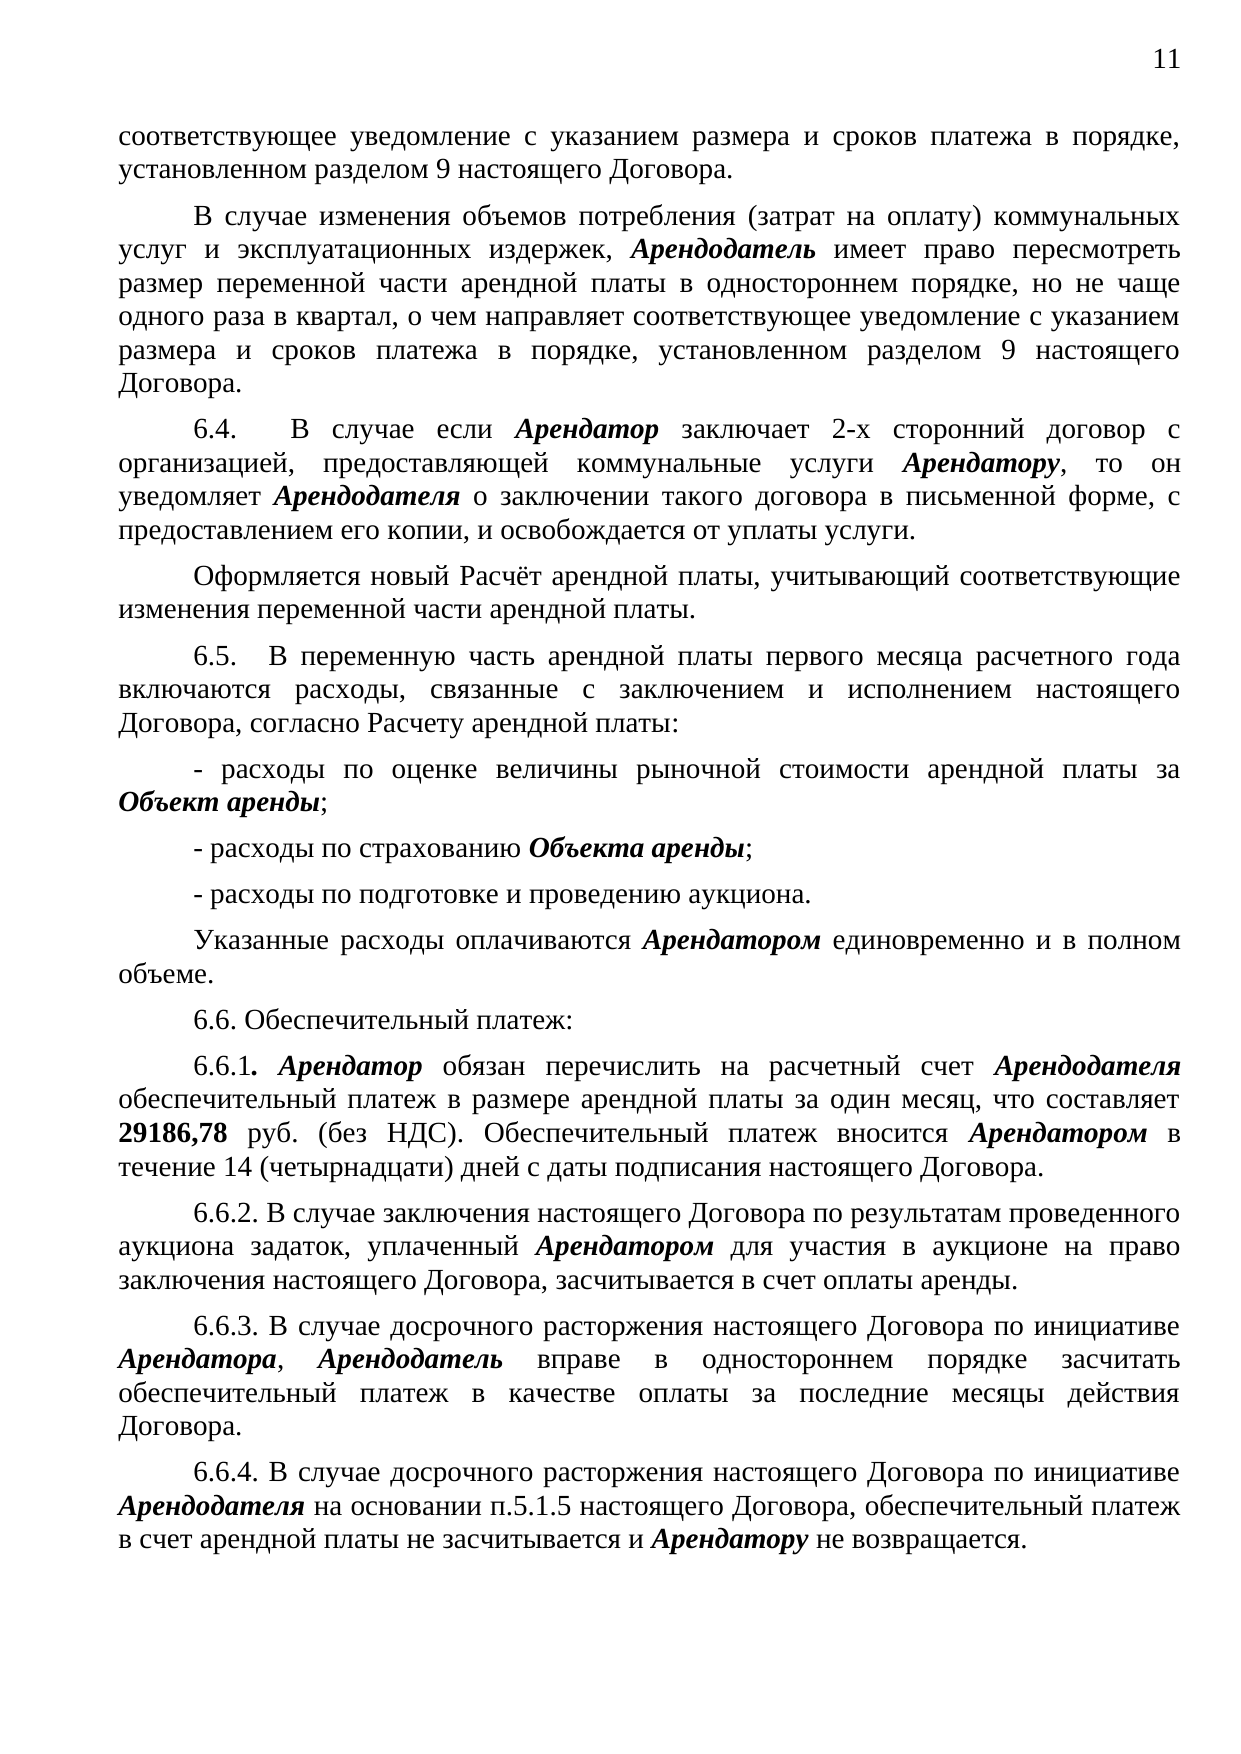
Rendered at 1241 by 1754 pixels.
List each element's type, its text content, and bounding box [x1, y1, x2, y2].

text В случае изменения объемов потребления (затрат на оплату) коммунальных услуг и эксплуатационных издержек, Арендодатель имеет право пересмотреть размер переменной части арендной платы в одностороннем порядке, но не чаще одного раза в квартал, о чем направляет соответствующее уведомление с указанием размера и сроков платежа в порядке, установленном разделом 9 настоящего Договора. [118, 198, 1181, 399]
text 6.6.4. В случае досрочного расторжения настоящего Договора по инициативе Арендодателя на основании п.5.1.5 настоящего Договора, обеспечительный платеж в счет арендной платы не засчитывается и Арендатору не возвращается. [118, 1454, 1181, 1555]
list В случае если Арендатор заключает 2-х сторонний договор с организацией, предоставляющей коммунальные услуги Арендатору, то он уведомляет Арендодателя о заключении такого договора в письменной форме, с предоставлением его копии, и освобождается от уплаты услуги. [118, 411, 1181, 546]
text Указанные расходы оплачиваются Арендатором единовременно и в полном объеме. [118, 922, 1181, 989]
list Оформляется новый Расчёт арендной платы, учитывающий соответствующие изменения переменной части арендной платы. [118, 558, 1181, 625]
list В переменную часть арендной платы первого месяца расчетного года включаются расходы, связанные с заключением и исполнением настоящего Договора, согласно Расчету арендной платы: [118, 638, 1181, 738]
text 6.6.2. В случае заключения настоящего Договора по результатам проведенного аукциона задаток, уплаченный Арендатором для участия в аукционе на право заключения настоящего Договора, засчитывается в счет оплаты аренды. [118, 1195, 1181, 1295]
text - расходы по оценке величины рыночной стоимости арендной платы за Объект аренды; [118, 751, 1181, 818]
text - расходы по подготовке и проведению аукциона. [118, 876, 1181, 910]
text 6.6. Обеспечительный платеж: [118, 1002, 1181, 1036]
text - расходы по страхованию Объекта аренды; [118, 830, 1181, 864]
text 6.6.1. Арендатор обязан перечислить на расчетный счет Арендодателя обеспечительный платеж в размере арендной платы за один месяц, что составляет 29186,78 руб. (без НДС). Обеспечительный платеж вносится Арендатором в течение 14 (четырнадцати) дней с даты подписания настоящего Договора. [118, 1048, 1181, 1182]
text 6.6.3. В случае досрочного расторжения настоящего Договора по инициативе Арендатора, Арендодатель вправе в одностороннем порядке засчитать обеспечительный платеж в качестве оплаты за последние месяцы действия Договора. [118, 1308, 1181, 1442]
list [118, 118, 1181, 185]
